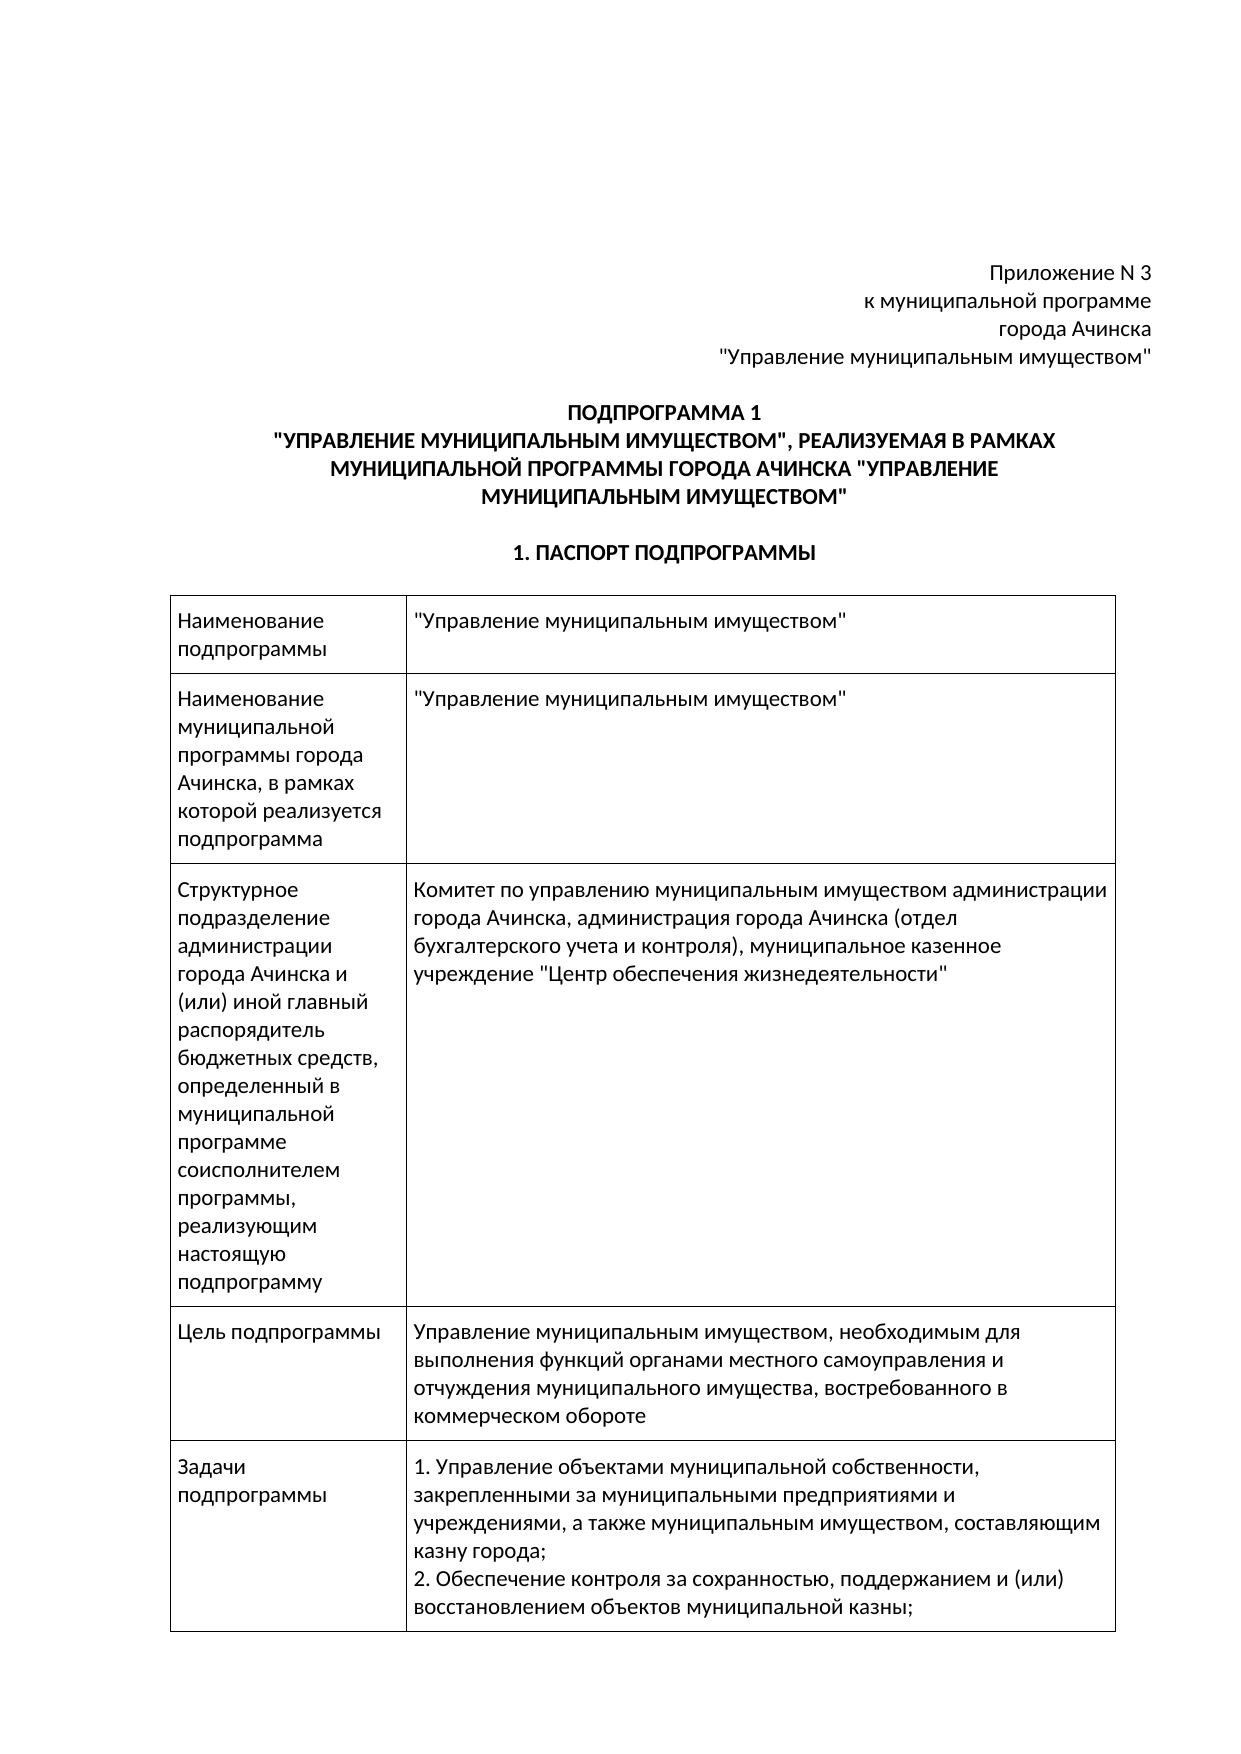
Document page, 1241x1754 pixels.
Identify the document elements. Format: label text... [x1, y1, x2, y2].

table_cell Задачи подпрограммы [171, 1441, 406, 1631]
title 1. ПАСПОРТ ПОДПРОГРАММЫ [177, 538, 1152, 566]
table_header "Управление муниципальным имуществом" [407, 596, 1115, 673]
table_cell Наименование муниципальной программы города Ачинска, в рамках которой реализуется подпрограмма [171, 674, 406, 863]
table_cell "Управление муниципальным имуществом" [407, 674, 1115, 863]
table_cell Структурное подразделение администрации города Ачинска и (или) иной главный распорядитель бюджетных средств, определенный в муниципальной программе соисполнителем программы, реализующим настоящую подпрограмму [171, 864, 406, 1306]
title "УПРАВЛЕНИЕ МУНИЦИПАЛЬНЫМ ИМУЩЕСТВОМ", РЕАЛИЗУЕМАЯ В РАМКАХ [177, 426, 1152, 454]
text "Управление муниципальным имуществом" [177, 342, 1152, 370]
table_header Наименование подпрограммы [171, 596, 406, 673]
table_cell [407, 1441, 1115, 1631]
title МУНИЦИПАЛЬНОЙ ПРОГРАММЫ ГОРОДА АЧИНСКА "УПРАВЛЕНИЕ [177, 454, 1152, 482]
table_cell Комитет по управлению муниципальным имуществом администрации города Ачинска, администрация города Ачинска (отдел бухгалтерского учета и контроля), муниципальное казенное учреждение "Центр обеспечения жизнедеятельности" [407, 864, 1115, 1306]
table_cell Цель подпрограммы [171, 1307, 406, 1440]
text к муниципальной программе [177, 286, 1152, 314]
title ПОДПРОГРАММА 1 [177, 398, 1152, 426]
table_cell Управление муниципальным имуществом, необходимым для выполнения функций органами местного самоуправления и отчуждения муниципального имущества, востребованного в коммерческом обороте [407, 1307, 1115, 1440]
text Приложение N 3 [177, 258, 1152, 286]
title МУНИЦИПАЛЬНЫМ ИМУЩЕСТВОМ" [177, 482, 1152, 510]
text города Ачинска [177, 314, 1152, 342]
